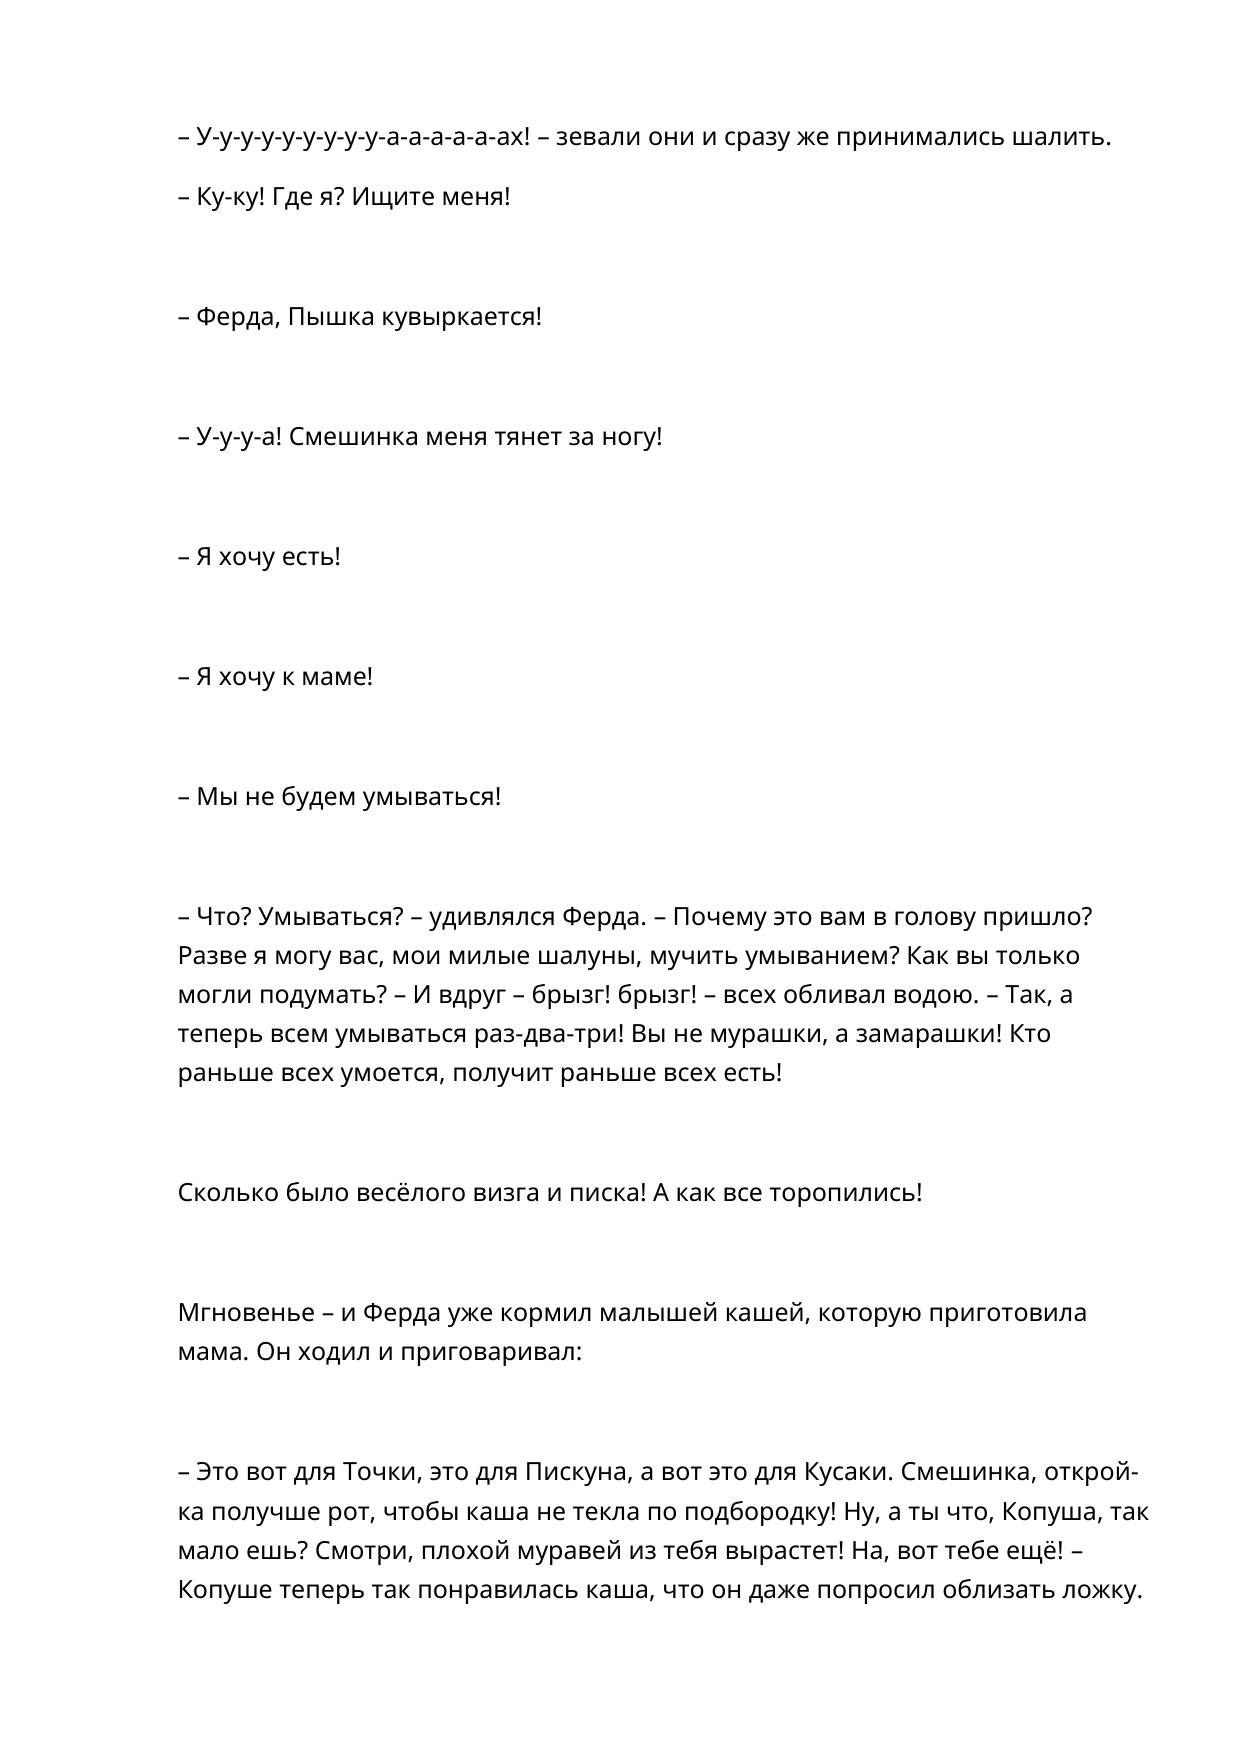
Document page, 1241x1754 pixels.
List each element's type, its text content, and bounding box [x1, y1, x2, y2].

text – Это вот для Точки, это для Пискуна, а вот это для Кусаки. Смешинка, открой-ка получше рот, чтобы каша не текла по подбородку! Ну, а ты что, Копуша, так мало ешь? Смотри, плохой муравей из тебя вырастет! На, вот тебе ещё! – Копуше теперь так понравилась каша, что он даже попросил облизать ложку. [177, 1454, 1152, 1606]
text – Мы не будем умываться! [177, 778, 1152, 812]
text – Ку-ку! Где я? Ищите меня! [177, 178, 1152, 212]
text Мгновенье – и Ферда уже кормил малышей кашей, которую приготовила мама. Он ходил и приговаривал: [177, 1295, 1152, 1368]
text – У-у-у-а! Смешинка меня тянет за ногу! [177, 418, 1152, 452]
text – У-у-у-у-у-у-у-у-у-а-а-а-а-а-ах! – зевали они и сразу же принимались шалить. [177, 118, 1152, 152]
text – Ферда, Пышка кувыркается! [177, 298, 1152, 332]
text – Я хочу к маме! [177, 658, 1152, 692]
text – Что? Умываться? – удивлялся Ферда. – Почему это вам в голову пришло? Разве я могу вас, мои милые шалуны, мучить умыванием? Как вы только могли подумать? – И вдруг – брызг! брызг! – всех обливал водою. – Так, а теперь всем умываться раз-два-три! Вы не мурашки, а замарашки! Кто раньше всех умоется, получит раньше всех есть! [177, 898, 1152, 1089]
text – Я хочу есть! [177, 538, 1152, 572]
text Сколько было весёлого визга и писка! А как все торопились! [177, 1175, 1152, 1209]
